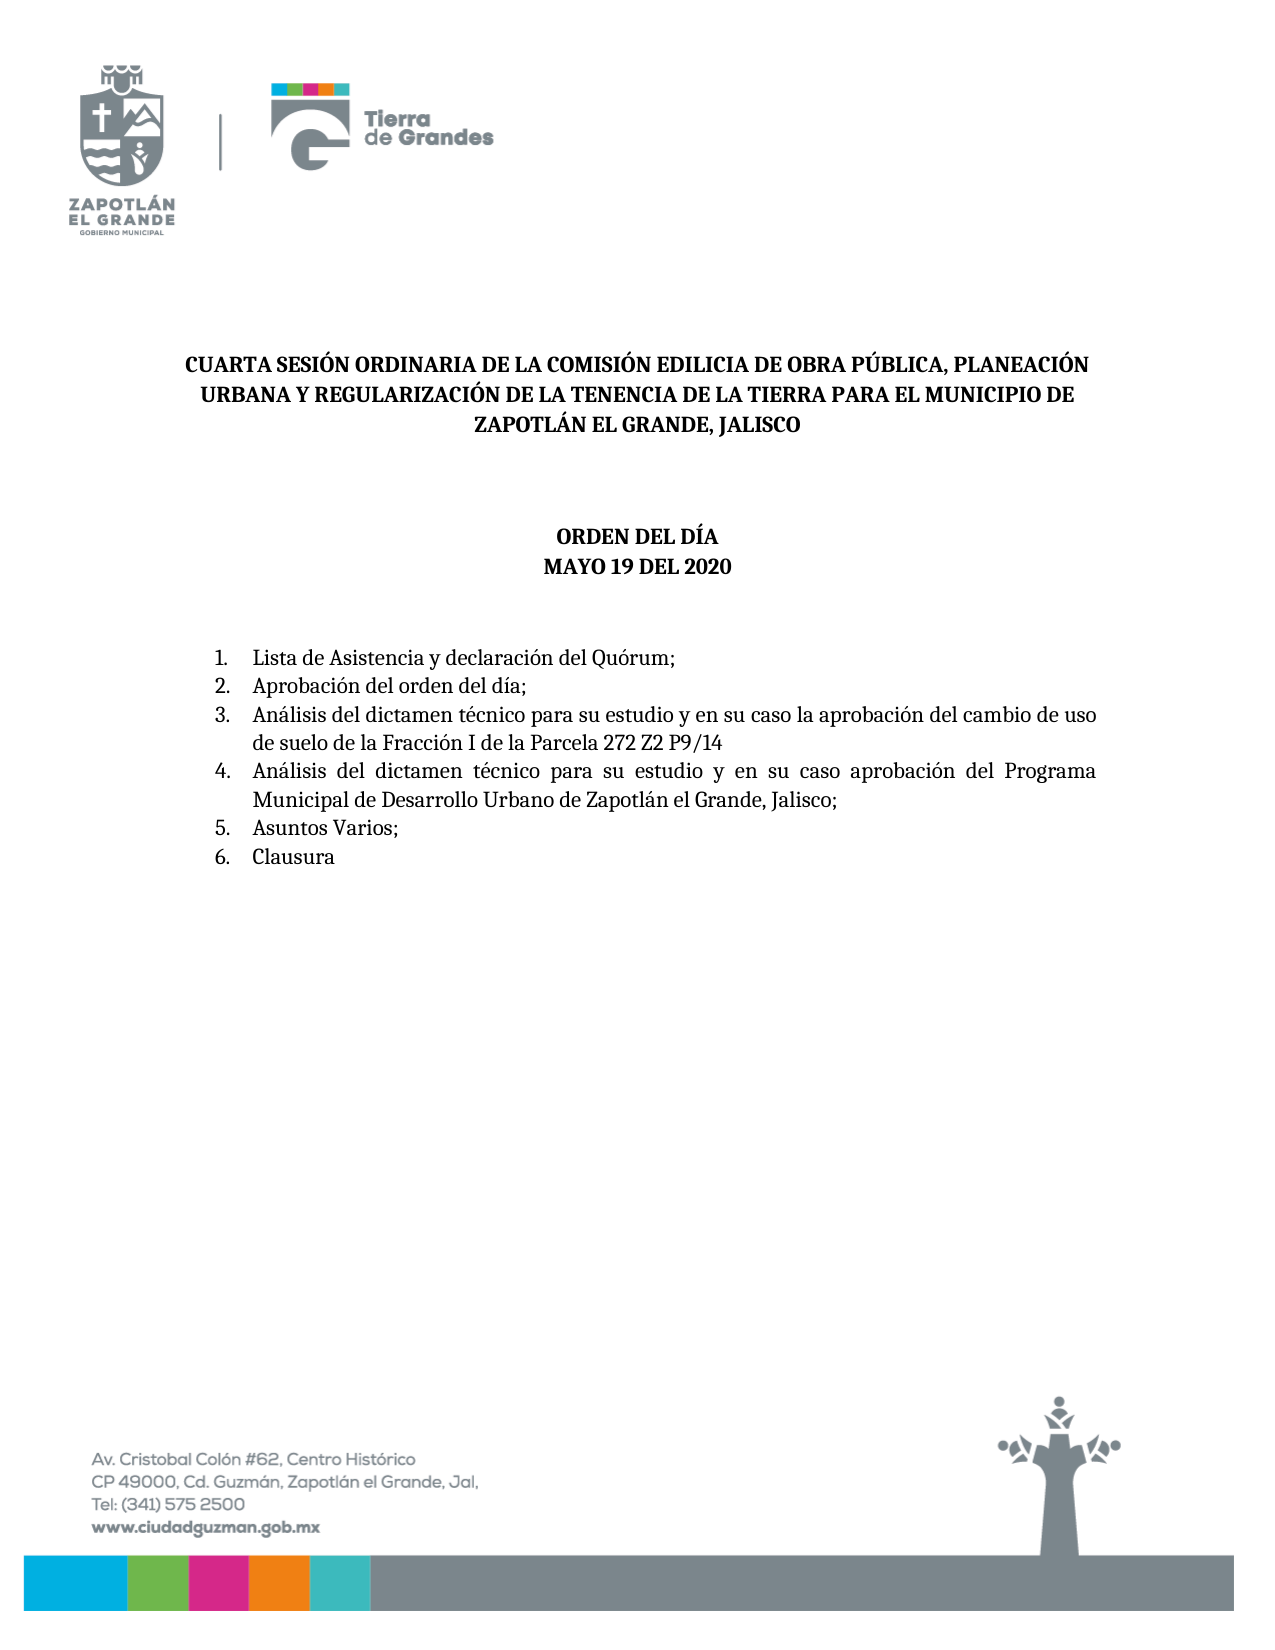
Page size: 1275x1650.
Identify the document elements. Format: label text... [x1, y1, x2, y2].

list Aprobación del orden del día; [215, 673, 1098, 699]
list Asuntos Varios; [215, 815, 1098, 841]
list Clausura [215, 843, 1098, 870]
text CUARTA SESIÓN ORDINARIA DE LA COMISIÓN EDILICIA DE OBRA PÚBLICA, PLANEACIÓN URBANA Y REGULARIZACIÓN DE LA TENENCIA DE LA TIERRA PARA EL MUNICIPIO DE ZAPOTLÁN EL GRANDE, JALISCO [177, 352, 1098, 438]
list Lista de Asistencia y declaración del Quórum; [215, 644, 1098, 671]
picture [0, 1375, 1271, 1650]
text MAYO 19 DEL 2020 [177, 554, 1098, 580]
picture [0, 5, 1270, 257]
text ORDEN DEL DÍA [177, 524, 1098, 550]
list Análisis del dictamen técnico para su estudio y en su caso la aprobación del cambio de uso de suelo de la Fracción I de la Parcela 272 Z2 P9/14 [215, 701, 1098, 756]
list Análisis del dictamen técnico para su estudio y en su caso aprobación del Programa Municipal de Desarrollo Urbano de Zapotlán el Grande, Jalisco; [215, 758, 1098, 813]
